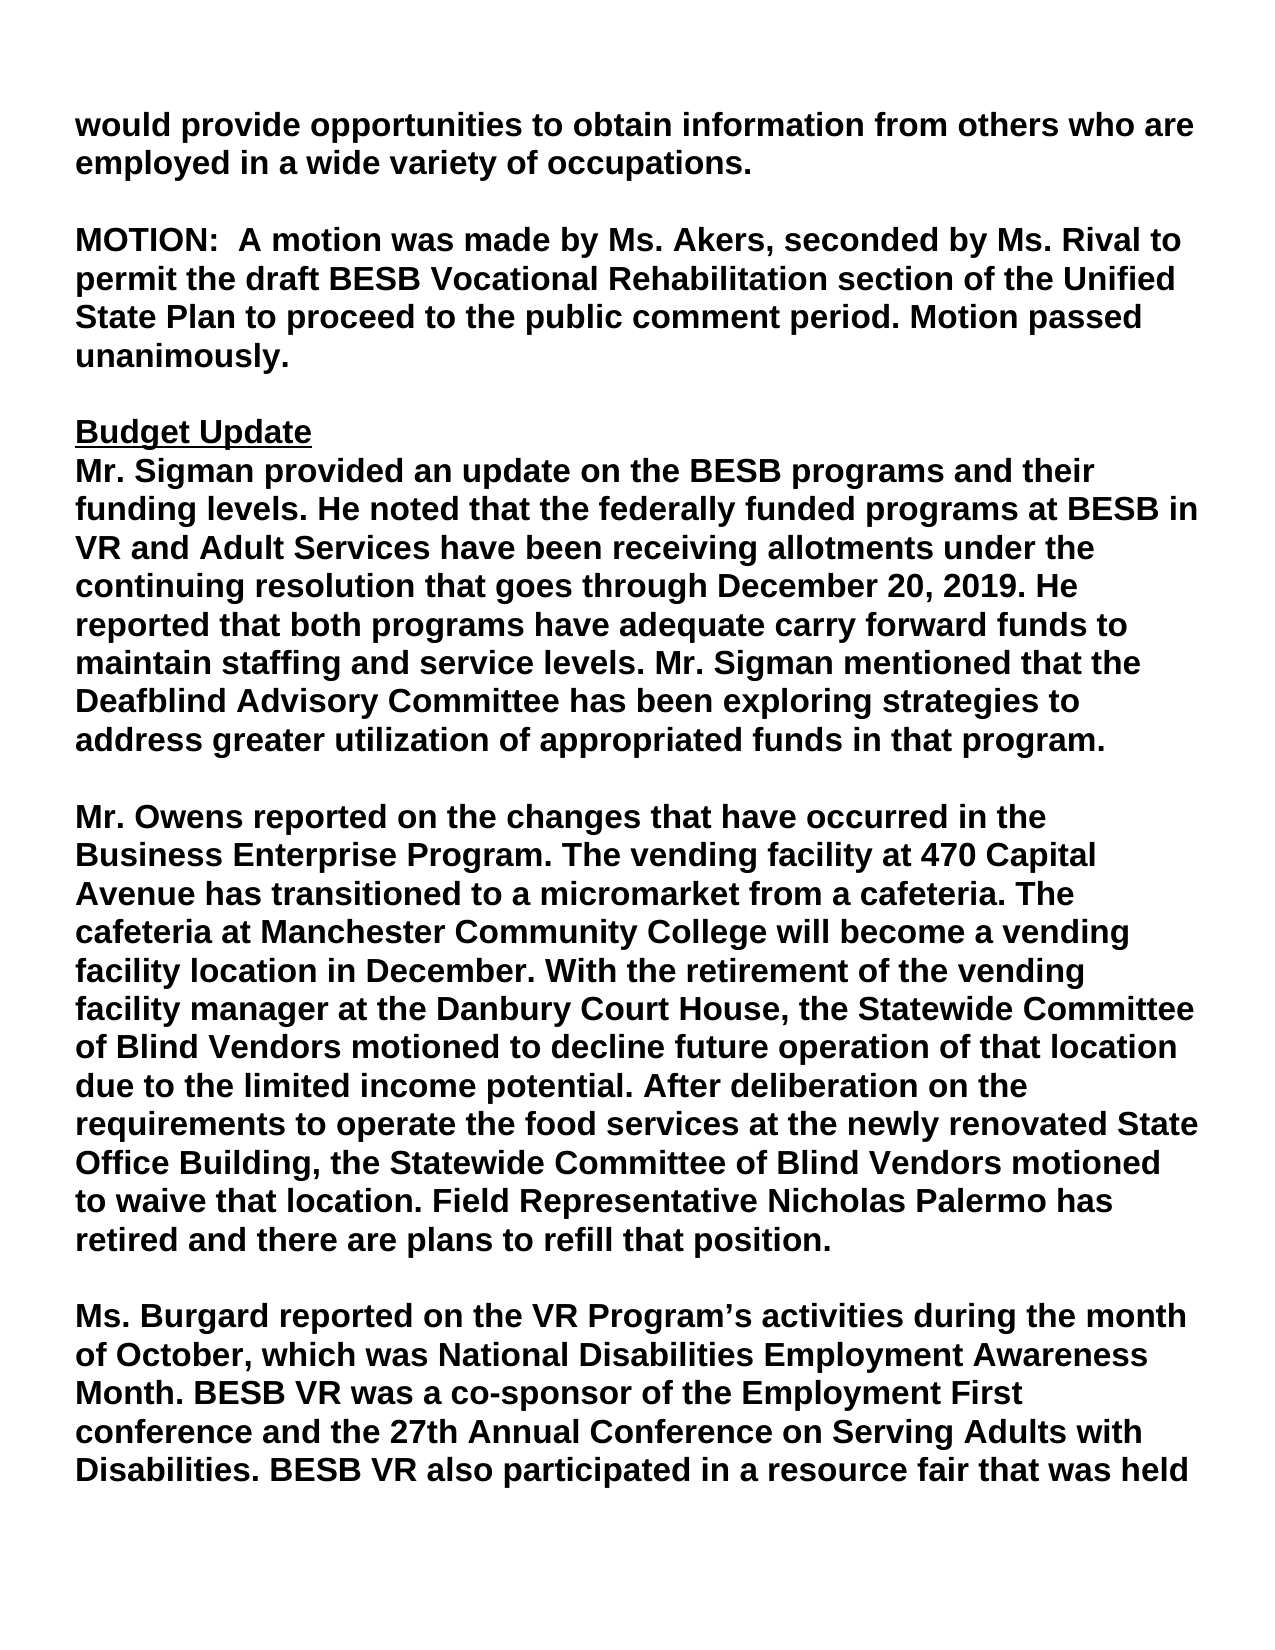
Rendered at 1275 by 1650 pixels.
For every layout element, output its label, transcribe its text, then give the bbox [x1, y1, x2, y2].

text Mr. Owens reported on the changes that have occurred in the Business Enterprise Program. The vending facility at 470 Capital Avenue has transitioned to a micromarket from a cafeteria. The cafeteria at Manchester Community College will become a vending facility location in December. With the retirement of the vending facility manager at the Danbury Court House, the Statewide Committee of Blind Vendors motioned to decline future operation of that location due to the limited income potential. After deliberation on the requirements to operate the food services at the newly renovated State Office Building, the Statewide Committee of Blind Vendors motioned to waive that location. Field Representative Nicholas Palermo has retired and there are plans to refill that position. [75, 797, 1200, 1258]
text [75, 1297, 1200, 1489]
text MOTION: A motion was made by Ms. Akers, seconded by Ms. Rival to permit the draft BESB Vocational Rehabilitation section of the Unified State Plan to proceed to the public comment period. Motion passed unanimously. [75, 220, 1200, 374]
text Budget Update [75, 412, 1200, 451]
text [75, 105, 1200, 182]
text Mr. Sigman provided an update on the BESB programs and their funding levels. He noted that the federally funded programs at BESB in VR and Adult Services have been receiving allotments under the continuing resolution that goes through December 20, 2019. He reported that both programs have adequate carry forward funds to maintain staffing and service levels. Mr. Sigman mentioned that the Deafblind Advisory Committee has been exploring strategies to address greater utilization of appropriated funds in that program. [75, 451, 1200, 758]
